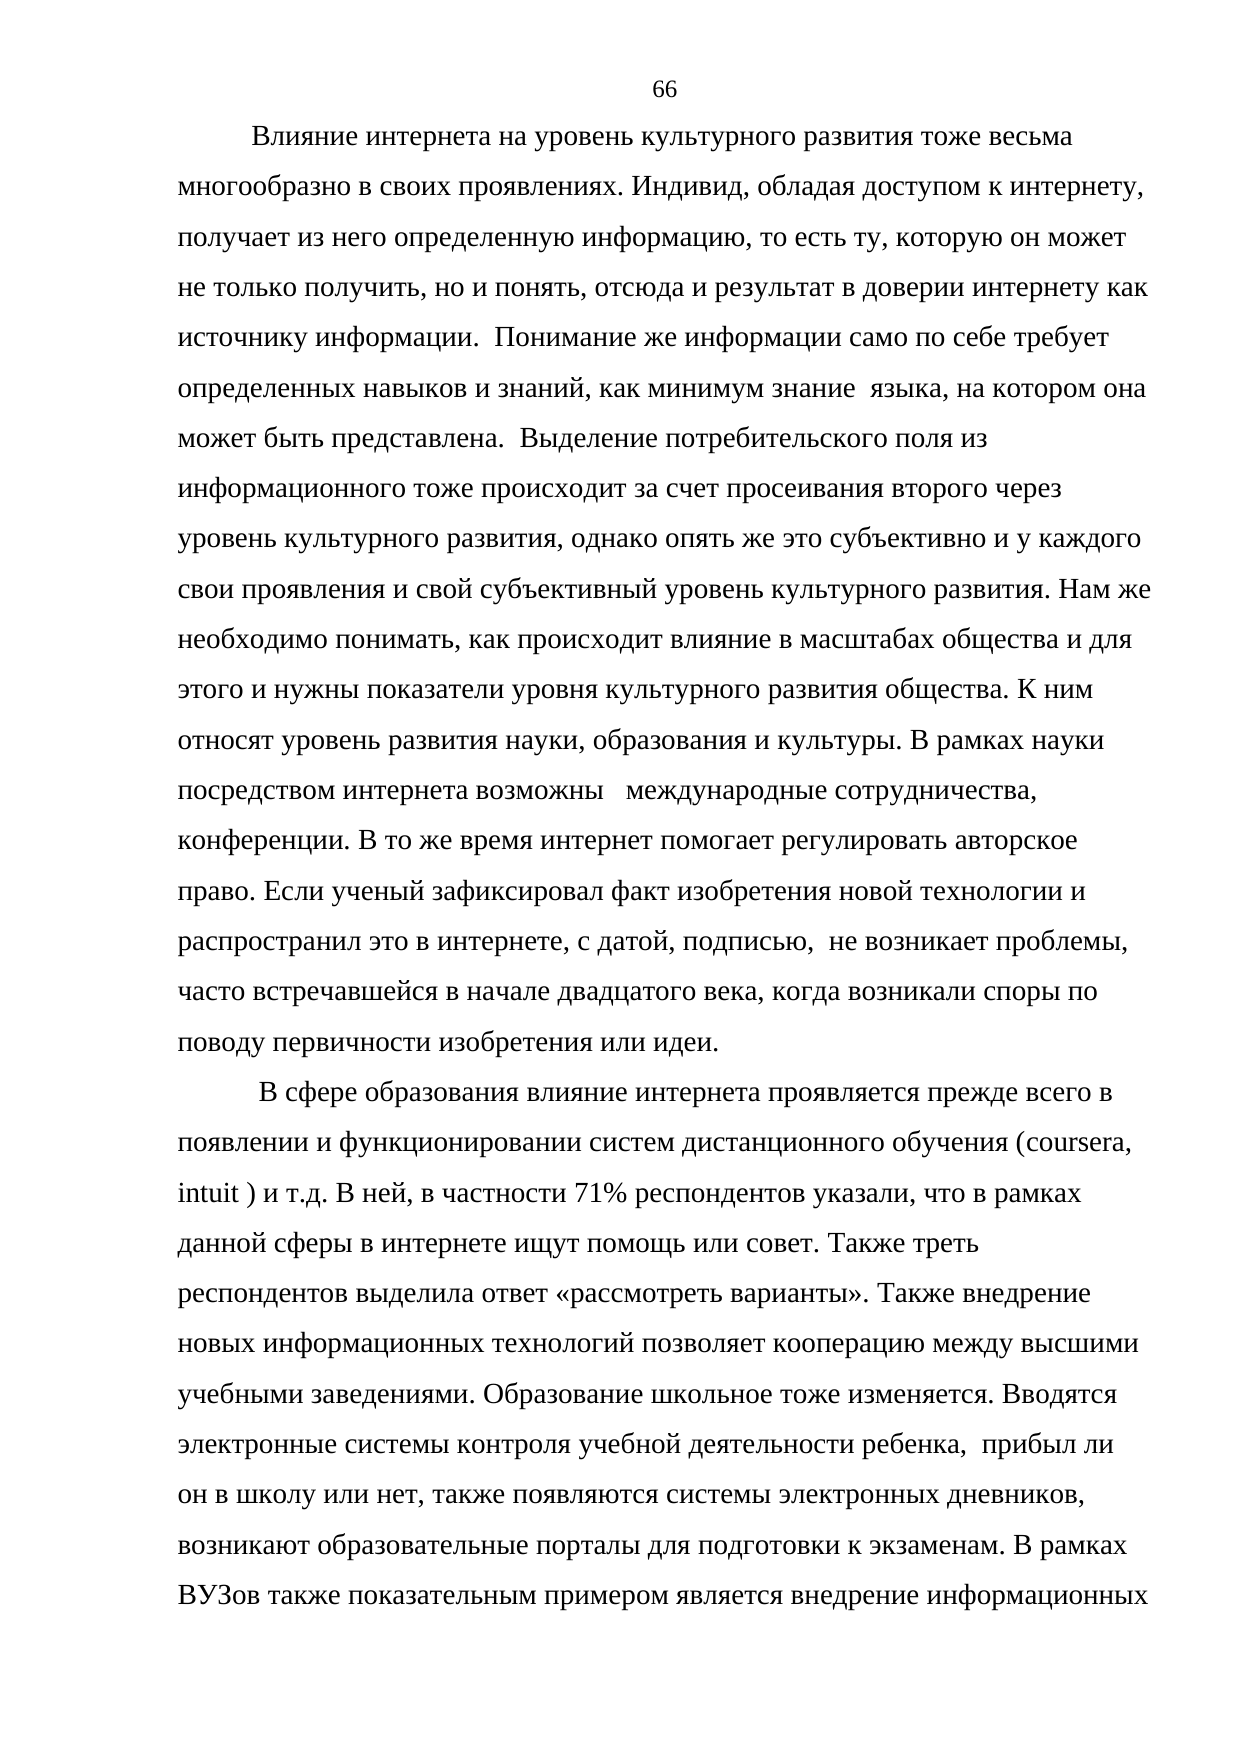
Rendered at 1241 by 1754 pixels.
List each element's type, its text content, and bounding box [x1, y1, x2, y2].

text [177, 1074, 1152, 1611]
text Влияние интернета на уровень культурного развития тоже весьма многообразно в своих проявлениях. Индивид, обладая доступом к интернету, получает из него определенную информацию, то есть ту, которую он может не только получить, но и понять, отсюда и результат в доверии интернету как источнику информации. Понимание же информации само по себе требует определенных навыков и знаний, как минимум знание языка, на котором она может быть представлена. Выделение потребительского поля из информационного тоже происходит за счет просеивания второго через уровень культурного развития, однако опять же это субъективно и у каждого свои проявления и свой субъективный уровень культурного развития. Нам же необходимо понимать, как происходит влияние в масштабах общества и для этого и нужны показатели уровня культурного развития общества. К ним относят уровень развития науки, образования и культуры. В рамках науки посредством интернета возможны международные сотрудничества, конференции. В то же время интернет помогает регулировать авторское право. Если ученый зафиксировал факт изобретения новой технологии и распространил это в интернете, с датой, подписью, не возникает проблемы, часто встречавшейся в начале двадцатого века, когда возникали споры по поводу первичности изобретения или идеи. [177, 118, 1152, 1057]
